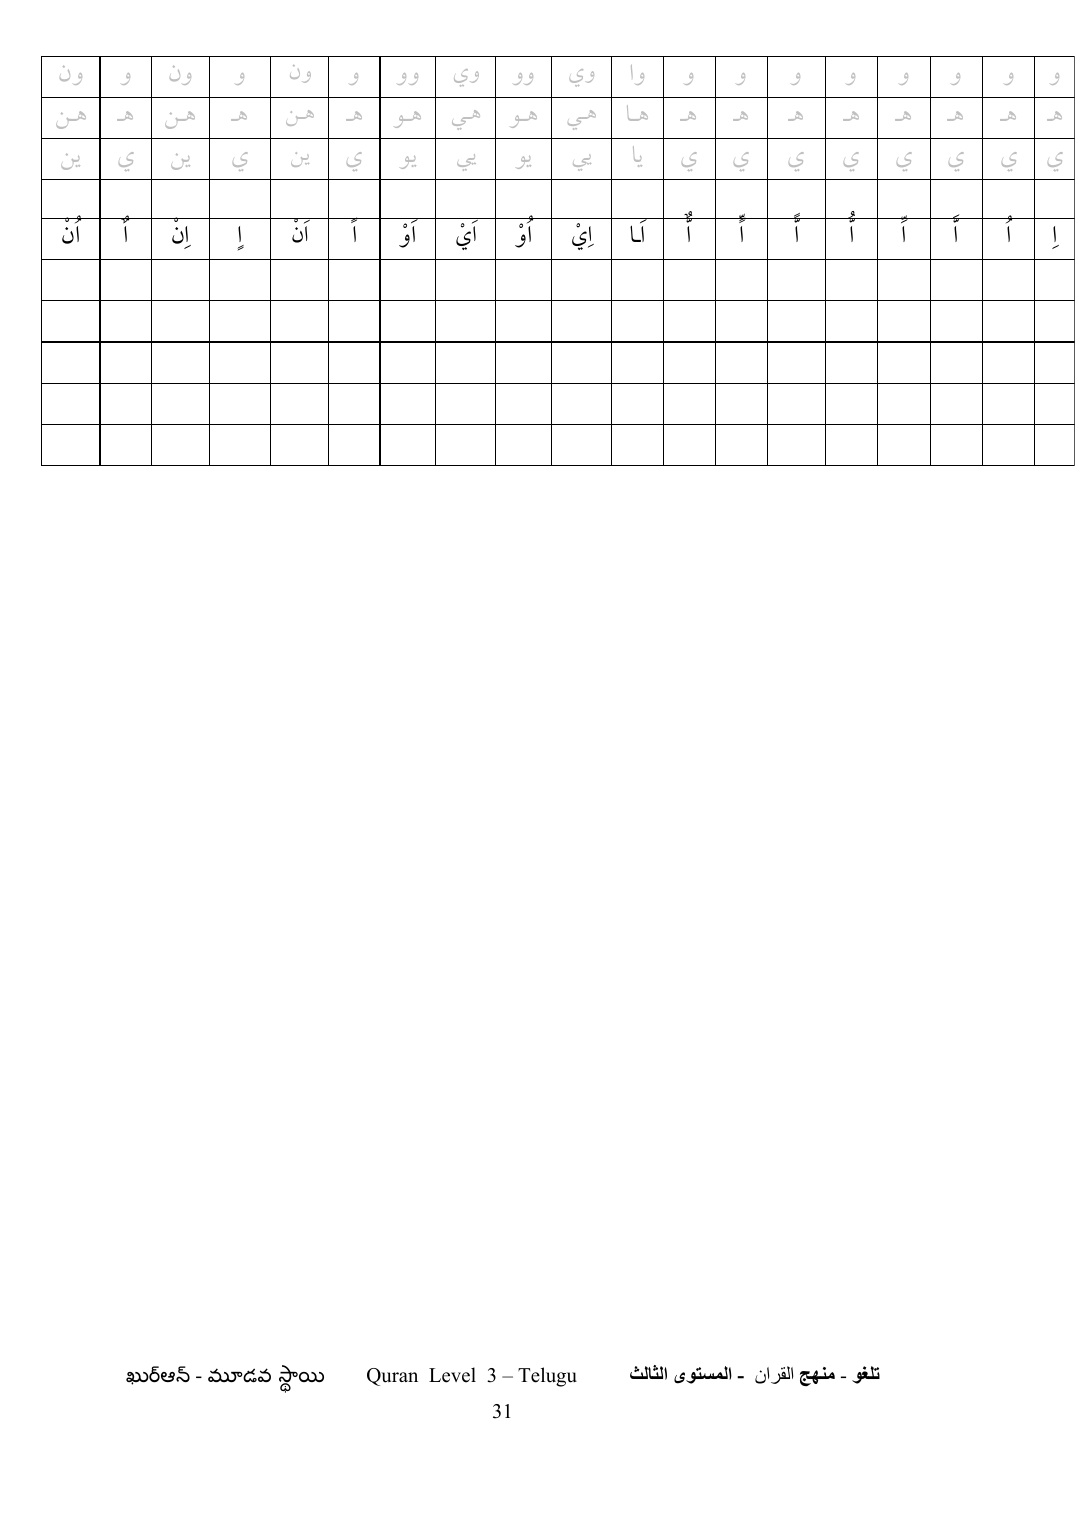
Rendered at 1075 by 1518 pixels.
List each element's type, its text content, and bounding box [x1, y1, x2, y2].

table_cell [826, 425, 877, 464]
table_cell [101, 425, 151, 464]
table_cell ي [210, 139, 270, 179]
table_cell [716, 301, 767, 341]
table_cell [664, 425, 715, 464]
table_cell [101, 384, 151, 423]
table_cell يي [436, 139, 495, 179]
table_cell يا [612, 139, 663, 179]
table_cell [496, 384, 551, 423]
table_cell [552, 343, 611, 382]
table_cell [931, 180, 982, 218]
table_cell [983, 425, 1034, 464]
table_cell ي [1035, 139, 1074, 179]
table_cell [1035, 260, 1074, 300]
table_cell [983, 180, 1034, 218]
table_cell [716, 343, 767, 382]
table_cell [101, 260, 151, 300]
table_cell و [329, 57, 379, 97]
table_cell [552, 384, 611, 423]
table_cell [42, 301, 99, 341]
table_cell هـ [716, 98, 767, 138]
table_cell [878, 384, 930, 423]
table_cell اَيْ [436, 219, 495, 259]
table_cell [496, 180, 551, 218]
table_cell [436, 384, 495, 423]
table_cell [664, 343, 715, 382]
table_cell [612, 343, 663, 382]
table_cell اَـا [612, 219, 663, 259]
table_cell اِيْ [552, 219, 611, 259]
table_cell [768, 343, 825, 382]
table_cell [878, 301, 930, 341]
table_cell اٍ [210, 219, 270, 259]
table_cell [612, 260, 663, 300]
table_cell [664, 180, 715, 218]
table_cell [826, 260, 877, 300]
table_cell [271, 384, 328, 423]
table_cell [329, 180, 379, 218]
table_cell [664, 301, 715, 341]
table_cell و [878, 57, 930, 97]
table_cell [42, 180, 99, 218]
table_cell [826, 343, 877, 382]
table_cell هـ [664, 98, 715, 138]
table_cell اِ [1035, 219, 1074, 259]
table_cell هـ [878, 98, 930, 138]
table_cell [768, 260, 825, 300]
table_cell [768, 425, 825, 464]
table_cell و [101, 57, 151, 97]
table_cell اُنْ [42, 219, 99, 259]
table_cell اًّ [768, 219, 825, 259]
table_cell [931, 343, 982, 382]
table_cell [210, 180, 270, 218]
table_cell [983, 260, 1034, 300]
table_cell [931, 260, 982, 300]
table_cell [152, 260, 209, 300]
table_cell [1035, 384, 1074, 423]
table_cell [210, 301, 270, 341]
table_cell هـ [1035, 98, 1074, 138]
table_cell هـ [101, 98, 151, 138]
table_cell و [1035, 57, 1074, 97]
table_cell [152, 425, 209, 464]
table_cell ي [329, 139, 379, 179]
table_cell اِّ [878, 219, 930, 259]
table_cell وي [436, 57, 495, 97]
table_cell اَوْ [381, 219, 435, 259]
table_cell [716, 180, 767, 218]
table_cell ين [271, 139, 328, 179]
table_cell [983, 384, 1034, 423]
table_cell [716, 260, 767, 300]
table_cell [826, 301, 877, 341]
table_cell [329, 343, 379, 382]
table_cell هـ [931, 98, 982, 138]
table_cell [931, 301, 982, 341]
table_cell ون [42, 57, 99, 97]
table_cell [381, 260, 435, 300]
table_cell [826, 180, 877, 218]
table_cell [716, 425, 767, 464]
table_cell [101, 343, 151, 382]
table_cell [878, 425, 930, 464]
table_cell [271, 301, 328, 341]
table_cell [381, 384, 435, 423]
table_cell ون [152, 57, 209, 97]
table_cell هـن [152, 98, 209, 138]
table_cell ون [271, 57, 328, 97]
table_cell و [716, 57, 767, 97]
table_cell [271, 180, 328, 218]
table_cell [552, 301, 611, 341]
table_cell وا [612, 57, 663, 97]
table_cell هـ [210, 98, 270, 138]
table_cell [878, 180, 930, 218]
table_cell [42, 384, 99, 423]
table_cell ي [664, 139, 715, 179]
table_cell و [983, 57, 1034, 97]
table_cell [210, 343, 270, 382]
table_cell اٌ [101, 219, 151, 259]
table_cell [1035, 425, 1074, 464]
table_cell [552, 180, 611, 218]
table_cell [101, 180, 151, 218]
table_cell هـن [42, 98, 99, 138]
table_cell [152, 180, 209, 218]
table_cell [1035, 180, 1074, 218]
table_cell [931, 425, 982, 464]
table_cell هـ [329, 98, 379, 138]
table_cell [983, 301, 1034, 341]
table_cell [931, 384, 982, 423]
table_cell هـي [552, 98, 611, 138]
table_cell [612, 301, 663, 341]
table_cell [210, 260, 270, 300]
table_cell هـن [271, 98, 328, 138]
table_cell [329, 384, 379, 423]
table_cell ي [878, 139, 930, 179]
table_cell اً [329, 219, 379, 259]
table_cell هـ [768, 98, 825, 138]
table_cell [436, 425, 495, 464]
table_cell [1035, 301, 1074, 341]
table_cell [1035, 343, 1074, 382]
table_cell [826, 384, 877, 423]
table_cell [152, 384, 209, 423]
table_cell [768, 384, 825, 423]
table_cell [381, 343, 435, 382]
table_cell [983, 343, 1034, 382]
table_cell ين [42, 139, 99, 179]
table_cell يي [552, 139, 611, 179]
table_cell [152, 343, 209, 382]
table_cell [878, 343, 930, 382]
table_cell [552, 425, 611, 464]
table_cell هـا [612, 98, 663, 138]
table_cell و [768, 57, 825, 97]
table_cell اُّ [826, 219, 877, 259]
table_cell [210, 425, 270, 464]
table_cell [552, 260, 611, 300]
table_cell [152, 301, 209, 341]
table_cell [42, 343, 99, 382]
table_cell [612, 384, 663, 423]
table_cell [496, 301, 551, 341]
table_cell [612, 425, 663, 464]
table_cell [716, 384, 767, 423]
table_cell هـو [496, 98, 551, 138]
table_cell وو [496, 57, 551, 97]
table_cell [329, 260, 379, 300]
table_cell ي [931, 139, 982, 179]
table_cell اٍّ [716, 219, 767, 259]
table_cell [496, 425, 551, 464]
table_cell [878, 260, 930, 300]
table_cell [612, 180, 663, 218]
table_cell [381, 301, 435, 341]
table_cell و [826, 57, 877, 97]
table_cell اُ [983, 219, 1034, 259]
table_cell [436, 343, 495, 382]
table_cell [436, 260, 495, 300]
table_cell [381, 180, 435, 218]
table_cell [329, 301, 379, 341]
table_cell هـ [983, 98, 1034, 138]
table_cell يو [496, 139, 551, 179]
table_cell [436, 180, 495, 218]
table_cell [496, 260, 551, 300]
table_cell [101, 301, 151, 341]
table_cell و [931, 57, 982, 97]
table_cell [664, 384, 715, 423]
table_cell و [664, 57, 715, 97]
table_cell اُوْ [496, 219, 551, 259]
table_cell هـ [826, 98, 877, 138]
table_cell و [210, 57, 270, 97]
table_cell [381, 425, 435, 464]
table_cell [329, 425, 379, 464]
table_cell [42, 260, 99, 300]
table_cell [210, 384, 270, 423]
table_cell [768, 180, 825, 218]
table_cell اِنْ [152, 219, 209, 259]
table_cell وو [381, 57, 435, 97]
table_cell [271, 343, 328, 382]
table_cell ين [152, 139, 209, 179]
table_cell ي [983, 139, 1034, 179]
table_cell اَنْ [271, 219, 328, 259]
table_cell وي [552, 57, 611, 97]
table_cell [664, 260, 715, 300]
table_cell ي [716, 139, 767, 179]
table_cell [436, 301, 495, 341]
table_cell [496, 343, 551, 382]
table_cell ي [101, 139, 151, 179]
table_cell ي [768, 139, 825, 179]
table_cell [768, 301, 825, 341]
table_cell [271, 260, 328, 300]
table_cell هـي [436, 98, 495, 138]
table_cell ي [826, 139, 877, 179]
table_cell يو [381, 139, 435, 179]
table_cell اٌّ [664, 219, 715, 259]
table_cell اَّ [931, 219, 982, 259]
table_cell [42, 425, 99, 464]
table_cell هـو [381, 98, 435, 138]
table_cell [271, 425, 328, 464]
